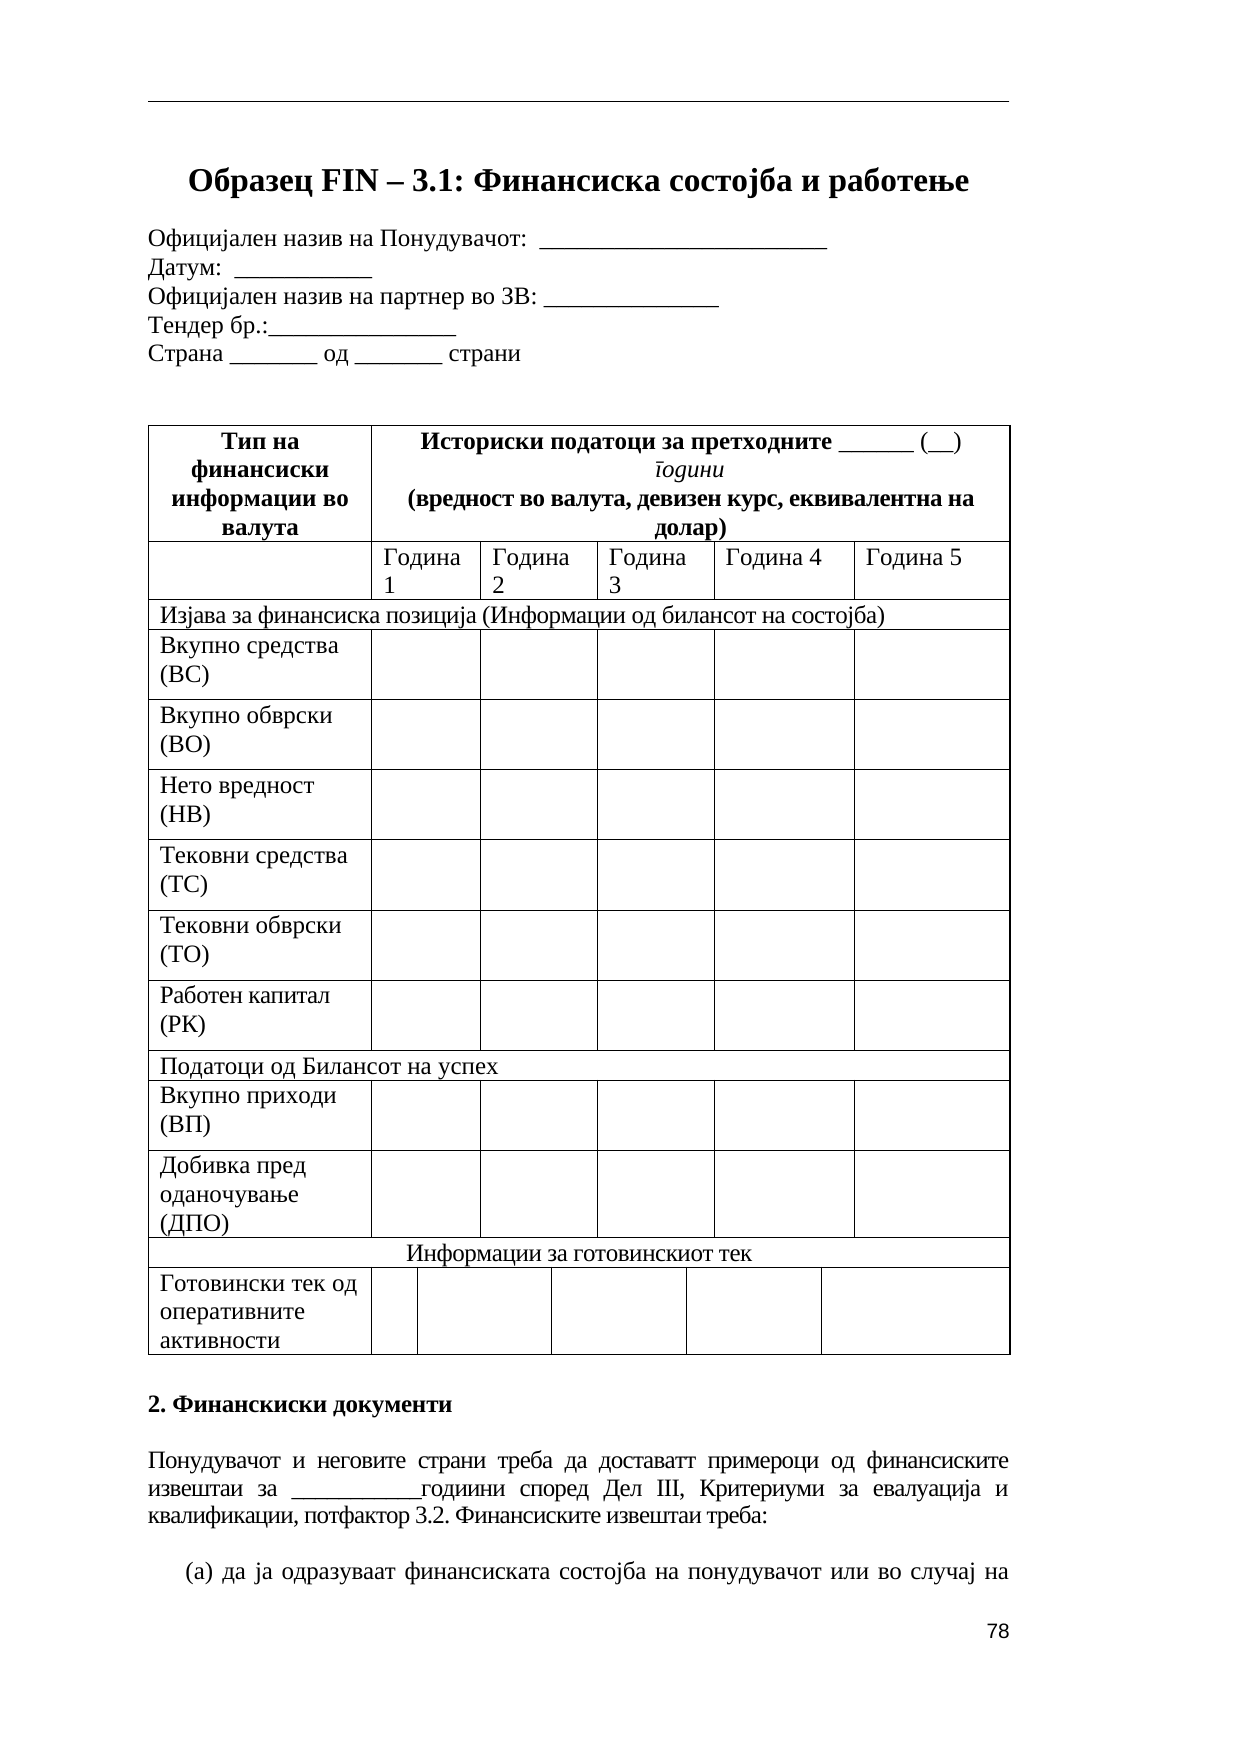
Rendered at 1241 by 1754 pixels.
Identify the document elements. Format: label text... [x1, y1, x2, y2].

text Официјален назив на Понудувачот: _______________________ [148, 223, 1009, 252]
table_cell [481, 911, 597, 979]
table_cell Информации за готовинскиот тек [149, 1238, 1009, 1267]
text Датум: ___________ [148, 252, 1009, 281]
table_cell [481, 981, 597, 1050]
table_cell [855, 981, 1009, 1050]
table_header Тип на финансиски информации во валута [149, 426, 371, 541]
table_cell [715, 911, 854, 979]
table_cell Изјава за финансиска позиција (Информации од билансот на состојба) [149, 600, 1009, 629]
table_cell [481, 700, 597, 769]
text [185, 1558, 1009, 1585]
table_cell Податоци од Билансот на успех [149, 1051, 1009, 1079]
table_cell [715, 770, 854, 839]
table_cell [598, 911, 714, 979]
table_cell [418, 1268, 551, 1354]
table_cell [552, 1268, 686, 1354]
table_cell [598, 840, 714, 909]
table_cell Тековни обврски (ТО) [149, 911, 371, 979]
table_cell Вкупно средства (ВС) [149, 630, 371, 699]
table_cell [855, 911, 1009, 979]
table_cell [481, 840, 597, 909]
table_cell [822, 1268, 1009, 1354]
table_cell [598, 1151, 714, 1237]
text Официјален назив на партнер во ЗВ: ______________ [148, 281, 1009, 310]
table_cell [372, 981, 480, 1050]
table_cell [598, 981, 714, 1050]
table_cell [715, 1151, 854, 1237]
table_cell [372, 1151, 480, 1237]
table_cell [687, 1268, 821, 1354]
table_cell [481, 630, 597, 699]
table_cell Нето вредност (НВ) [149, 770, 371, 839]
table_cell [372, 630, 480, 699]
text Образец FIN – 3.1: Финансиска состојба и работење [148, 160, 1009, 198]
text 2. Финанскиски документи [148, 1379, 1009, 1418]
table_cell [372, 1268, 417, 1354]
table_cell [715, 981, 854, 1050]
table_header Историски податоци за претходните ______ (__) години (вредност во валута, девизен курс, еквивалентна на долар) [372, 426, 1009, 541]
table_cell [372, 840, 480, 909]
table_cell Година 5 [855, 542, 1009, 599]
table_cell [855, 1151, 1009, 1237]
table_cell [372, 700, 480, 769]
table_cell Работен капитал (РК) [149, 981, 371, 1050]
table_cell Вкупно обврски (ВО) [149, 700, 371, 769]
table_cell [372, 1081, 480, 1149]
table_cell [715, 700, 854, 769]
table_cell [598, 700, 714, 769]
text Понудувачот и неговите страни треба да доставатт примероци од финансиските извештаи за ___________годиини според Дел III, Критериуми за евалуација и квалификации, потфактор 3.2. Финансиските извештаи треба: [148, 1446, 1009, 1529]
table_cell [715, 1081, 854, 1149]
table_cell [855, 770, 1009, 839]
table_cell [855, 840, 1009, 909]
table_cell [855, 700, 1009, 769]
table_cell Година 3 [598, 542, 714, 599]
table_cell [715, 630, 854, 699]
table_cell [149, 542, 371, 599]
table_cell [481, 770, 597, 839]
table_cell Тековни средства (ТС) [149, 840, 371, 909]
table_cell [715, 840, 854, 909]
table_cell [372, 911, 480, 979]
table_cell [372, 770, 480, 839]
table_cell [855, 1081, 1009, 1149]
table_cell [481, 1081, 597, 1149]
table_cell Година 4 [715, 542, 854, 599]
table_cell Вкупно приходи (ВП) [149, 1081, 371, 1149]
text Страна _______ од _______ страни [148, 338, 1009, 367]
table_cell Готовински тек од оперативните активности [149, 1268, 371, 1354]
table_cell [598, 1081, 714, 1149]
text Тендер бр.:_______________ [148, 310, 1009, 338]
table_cell Година 2 [481, 542, 597, 599]
table_cell [598, 630, 714, 699]
table_cell [598, 770, 714, 839]
table_cell Добивка пред оданочување (ДПО) [149, 1151, 371, 1237]
table_cell Година 1 [372, 542, 480, 599]
table_cell [855, 630, 1009, 699]
table_cell [481, 1151, 597, 1237]
